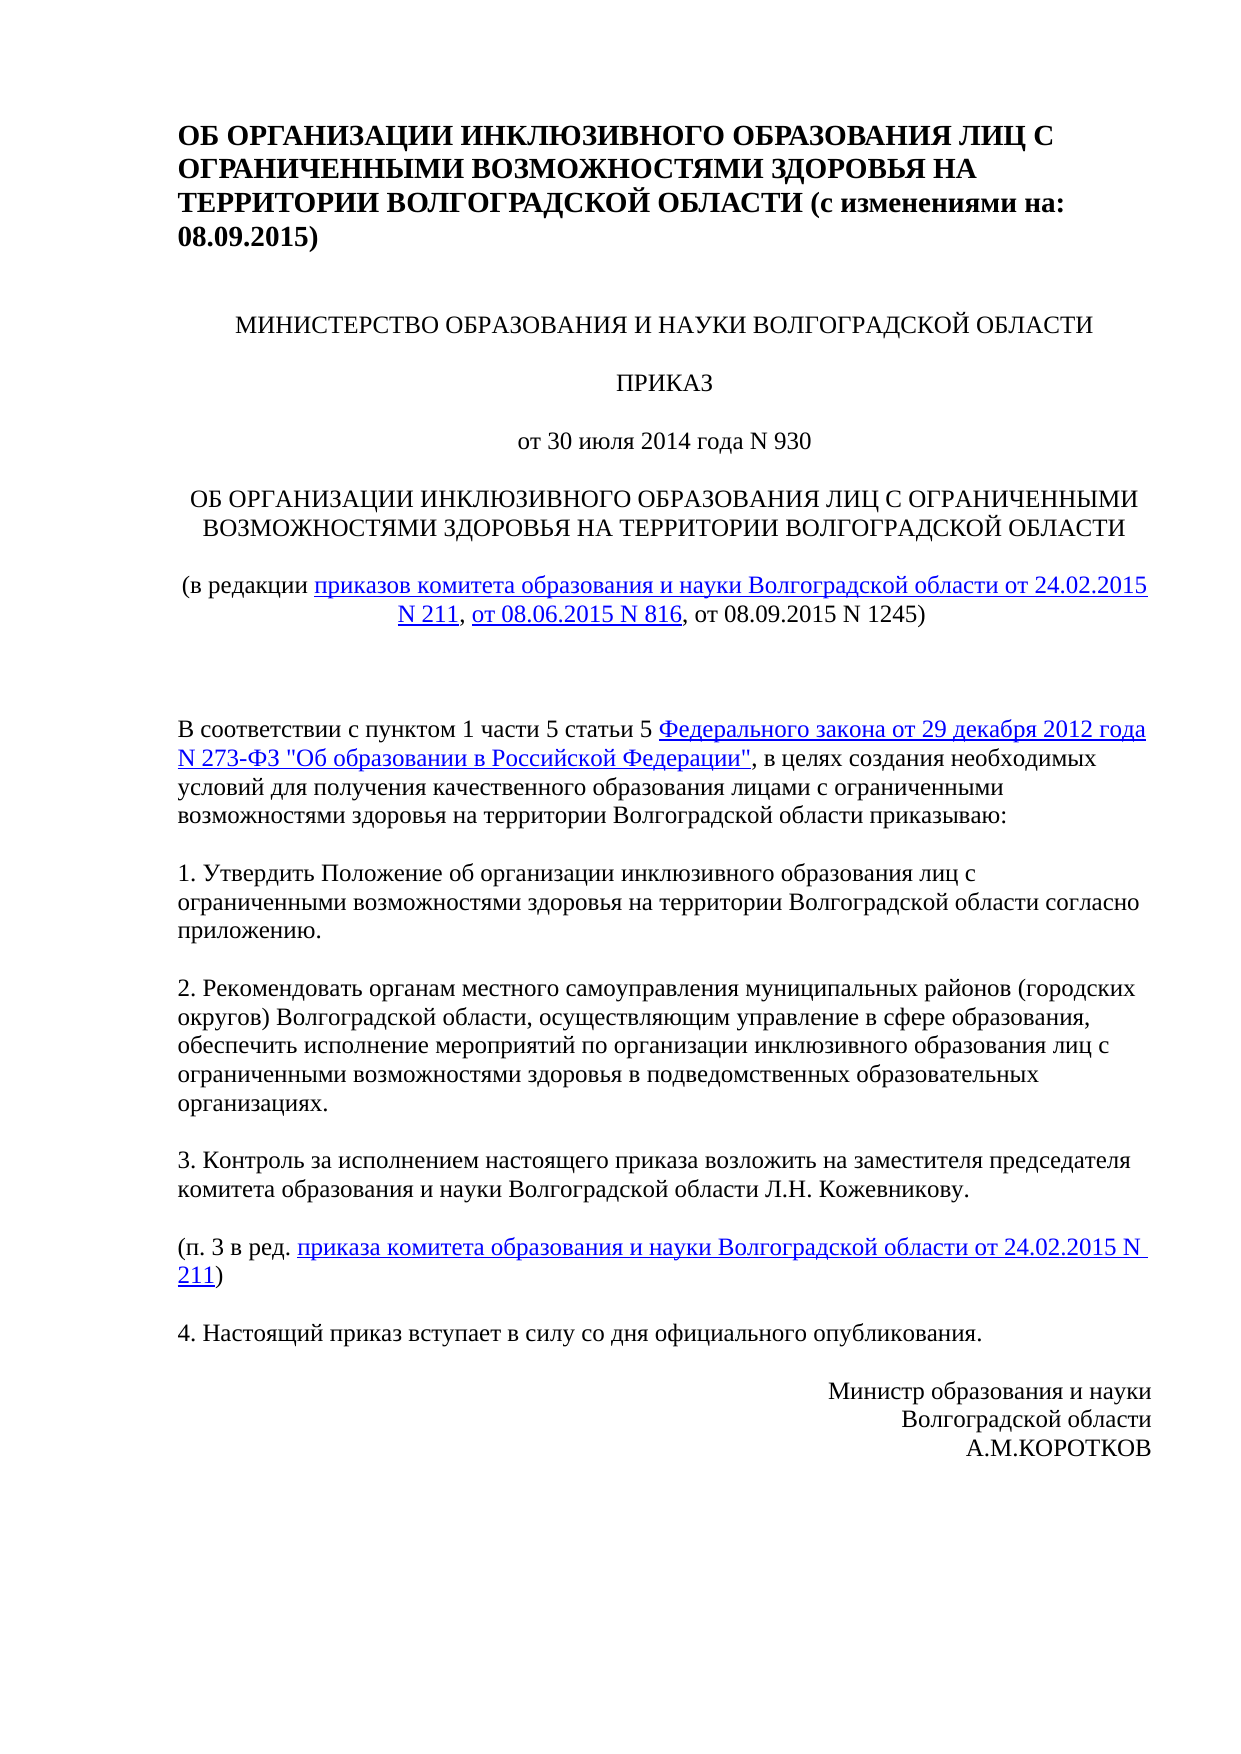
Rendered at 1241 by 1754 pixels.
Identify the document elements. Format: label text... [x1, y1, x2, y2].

text (в редакции приказов комитета образования и науки Волгоградской области от 24.02.2015 N 211, от 08.06.2015 N 816, от 08.09.2015 N 1245) [177, 571, 1152, 685]
text Министр образования и науки Волгоградской области А.М.КОРОТКОВ [177, 1376, 1152, 1462]
text ОБ ОРГАНИЗАЦИИ ИНКЛЮЗИВНОГО ОБРАЗОВАНИЯ ЛИЦ С ОГРАНИЧЕННЫМИ ВОЗМОЖНОСТЯМИ ЗДОРОВЬЯ НА ТЕРРИТОРИИ ВОЛГОГРАДСКОЙ ОБЛАСТИ [177, 484, 1152, 541]
text МИНИСТЕРСТВО ОБРАЗОВАНИЯ И НАУКИ ВОЛГОГРАДСКОЙ ОБЛАСТИ [177, 281, 1152, 339]
text В соответствии с пунктом 1 части 5 статьи 5 Федерального закона от 29 декабря 2012 года N 273-ФЗ "Об образовании в Российской Федерации", в целях создания необходимых условий для получения качественного образования лицами с ограниченными возможностями здоровья на территории Волгоградской области приказываю: 1. Утвердить Положение об организации инклюзивного образования лиц с ограниченными возможностями здоровья на территории Волгоградской области согласно приложению. 2. Рекомендовать органам местного самоуправления муниципальных районов (городских округов) Волгоградской области, осуществляющим управление в сфере образования, обеспечить исполнение мероприятий по организации инклюзивного образования лиц с ограниченными возможностями здоровья в подведомственных образовательных организациях. 3. Контроль за исполнением настоящего приказа возложить на заместителя председателя комитета образования и науки Волгоградской области Л.Н. Кожевникову. (п. 3 в ред. приказа комитета образования и науки Волгоградской области от 24.02.2015 N 211) 4. Настоящий приказ вступает в силу со дня официального опубликования. [177, 714, 1152, 1347]
text ПРИКАЗ [177, 368, 1152, 397]
text от 30 июля 2014 года N 930 [177, 426, 1152, 455]
text ОБ ОРГАНИЗАЦИИ ИНКЛЮЗИВНОГО ОБРАЗОВАНИЯ ЛИЦ С ОГРАНИЧЕННЫМИ ВОЗМОЖНОСТЯМИ ЗДОРОВЬЯ НА ТЕРРИТОРИИ ВОЛГОГРАДСКОЙ ОБЛАСТИ (с изменениями на: 08.09.2015) [177, 118, 1152, 252]
